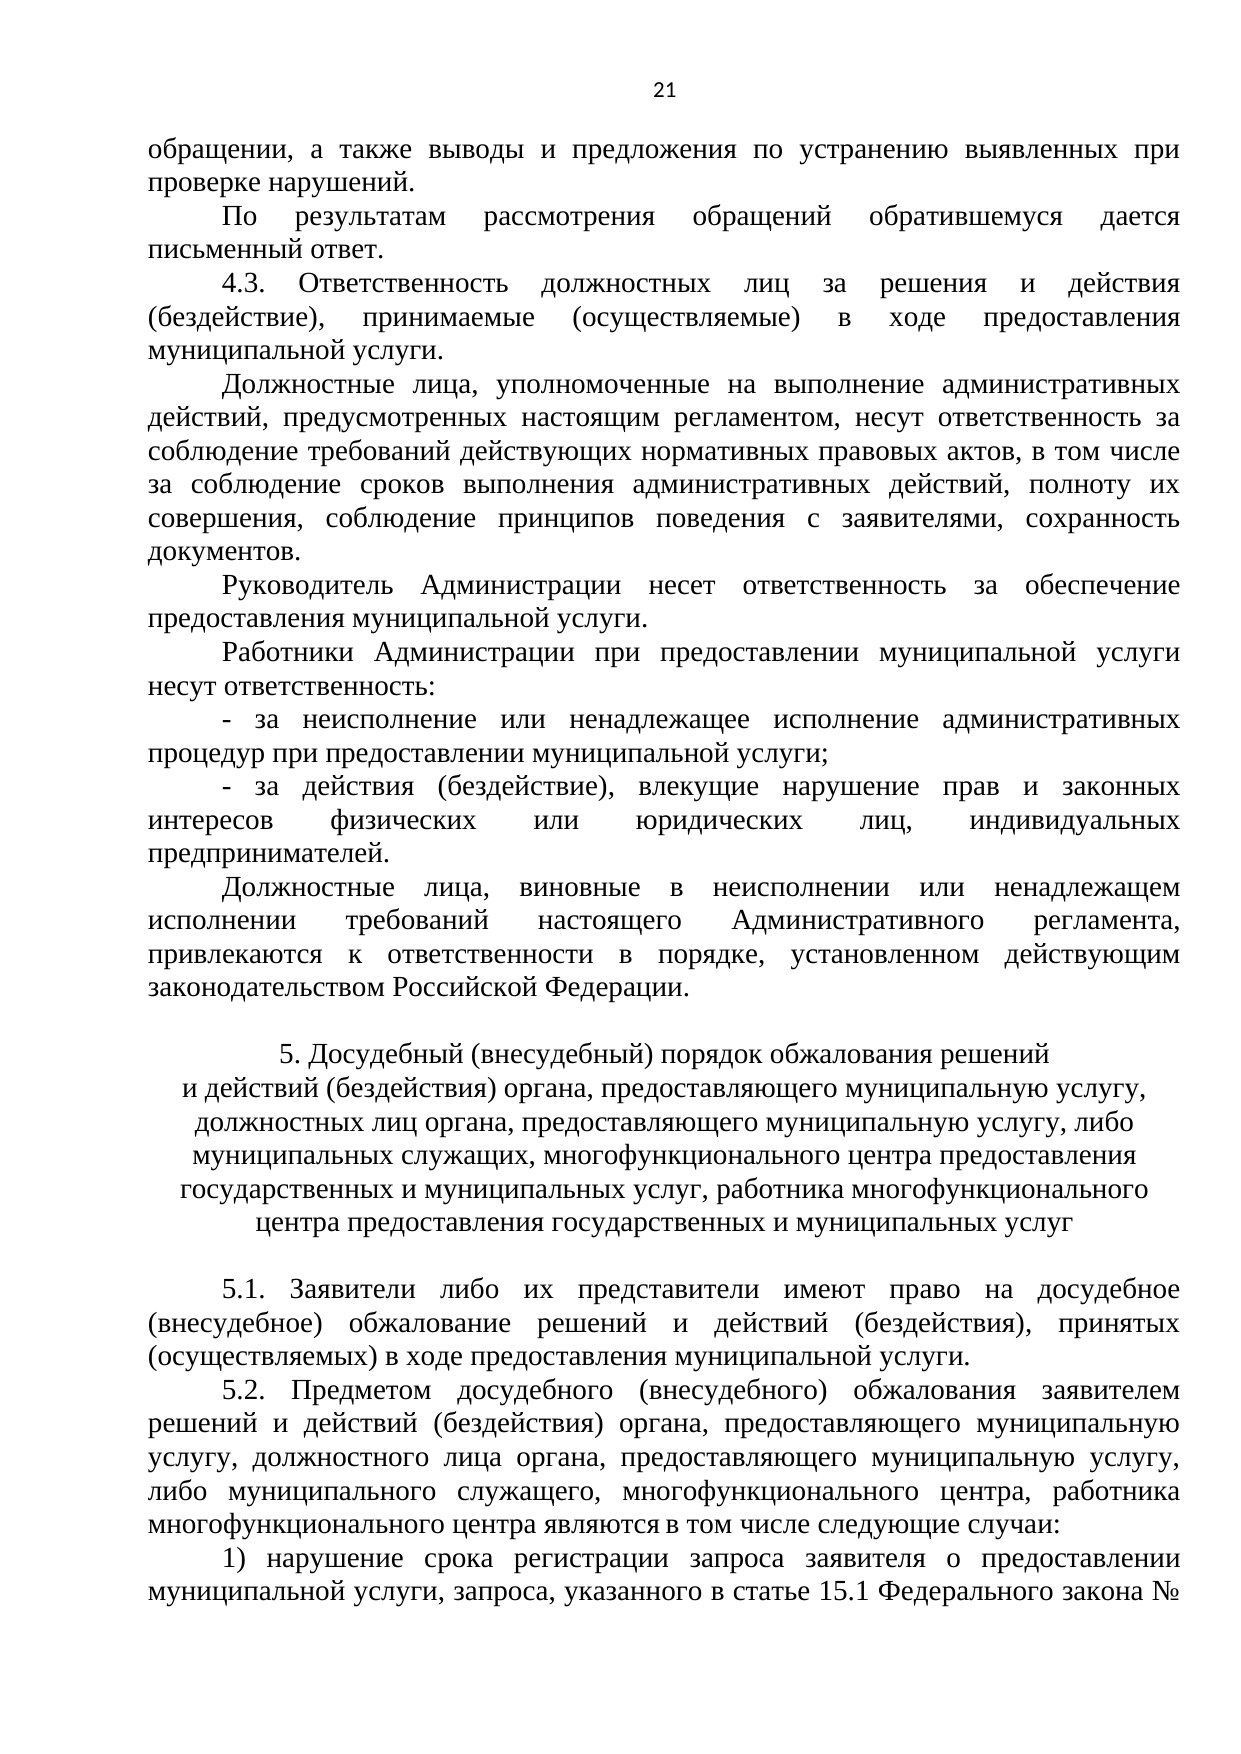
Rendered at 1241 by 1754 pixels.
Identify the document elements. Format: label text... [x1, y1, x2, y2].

text 5.1. Заявители либо их представители имеют право на досудебное (внесудебное) обжалование решений и действий (бездействия), принятых (осуществляемых) в ходе предоставления муниципальной услуги. [148, 1271, 1181, 1372]
text Должностные лица, уполномоченные на выполнение административных действий, предусмотренных настоящим регламентом, несут ответственность за соблюдение требований действующих нормативных правовых актов, в том числе за соблюдение сроков выполнения административных действий, полноту их совершения, соблюдение принципов поведения с заявителями, сохранность документов. [148, 366, 1181, 567]
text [148, 1540, 1181, 1607]
text Должностные лица, виновные в неисполнении или ненадлежащем исполнении требований настоящего Административного регламента, привлекаются к ответственности в порядке, установленном действующим законодательством Российской Федерации. [148, 869, 1181, 1003]
text и действий (бездействия) органа, предоставляющего муниципальную услугу, должностных лиц органа, предоставляющего муниципальную услугу, либо муниципальных служащих, многофункционального центра предоставления государственных и муниципальных услуг, работника многофункционального центра предоставления государственных и муниципальных услуг [148, 1070, 1181, 1238]
text 4.3. Ответственность должностных лиц за решения и действия (бездействие), принимаемые (осуществляемые) в ходе предоставления муниципальной услуги. [148, 265, 1181, 366]
text По результатам рассмотрения обращений обратившемуся дается письменный ответ. [148, 198, 1181, 265]
text - за действия (бездействие), влекущие нарушение прав и законных интересов физических или юридических лиц, индивидуальных предпринимателей. [148, 768, 1181, 869]
text 5.2. Предметом досудебного (внесудебного) обжалования заявителем решений и действий (бездействия) органа, предоставляющего муниципальную услугу, должностного лица органа, предоставляющего муниципальную услугу, либо муниципального служащего, многофункционального центра, работника многофункционального центра являются в том числе следующие случаи: [148, 1372, 1181, 1540]
text Руководитель Администрации несет ответственность за обеспечение предоставления муниципальной услуги. [148, 567, 1181, 634]
text Работники Администрации при предоставлении муниципальной услуги несут ответственность: [148, 634, 1181, 701]
text 5. Досудебный (внесудебный) порядок обжалования решений [148, 1037, 1181, 1070]
text - за неисполнение или ненадлежащее исполнение административных процедур при предоставлении муниципальной услуги; [148, 701, 1181, 768]
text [148, 131, 1181, 198]
